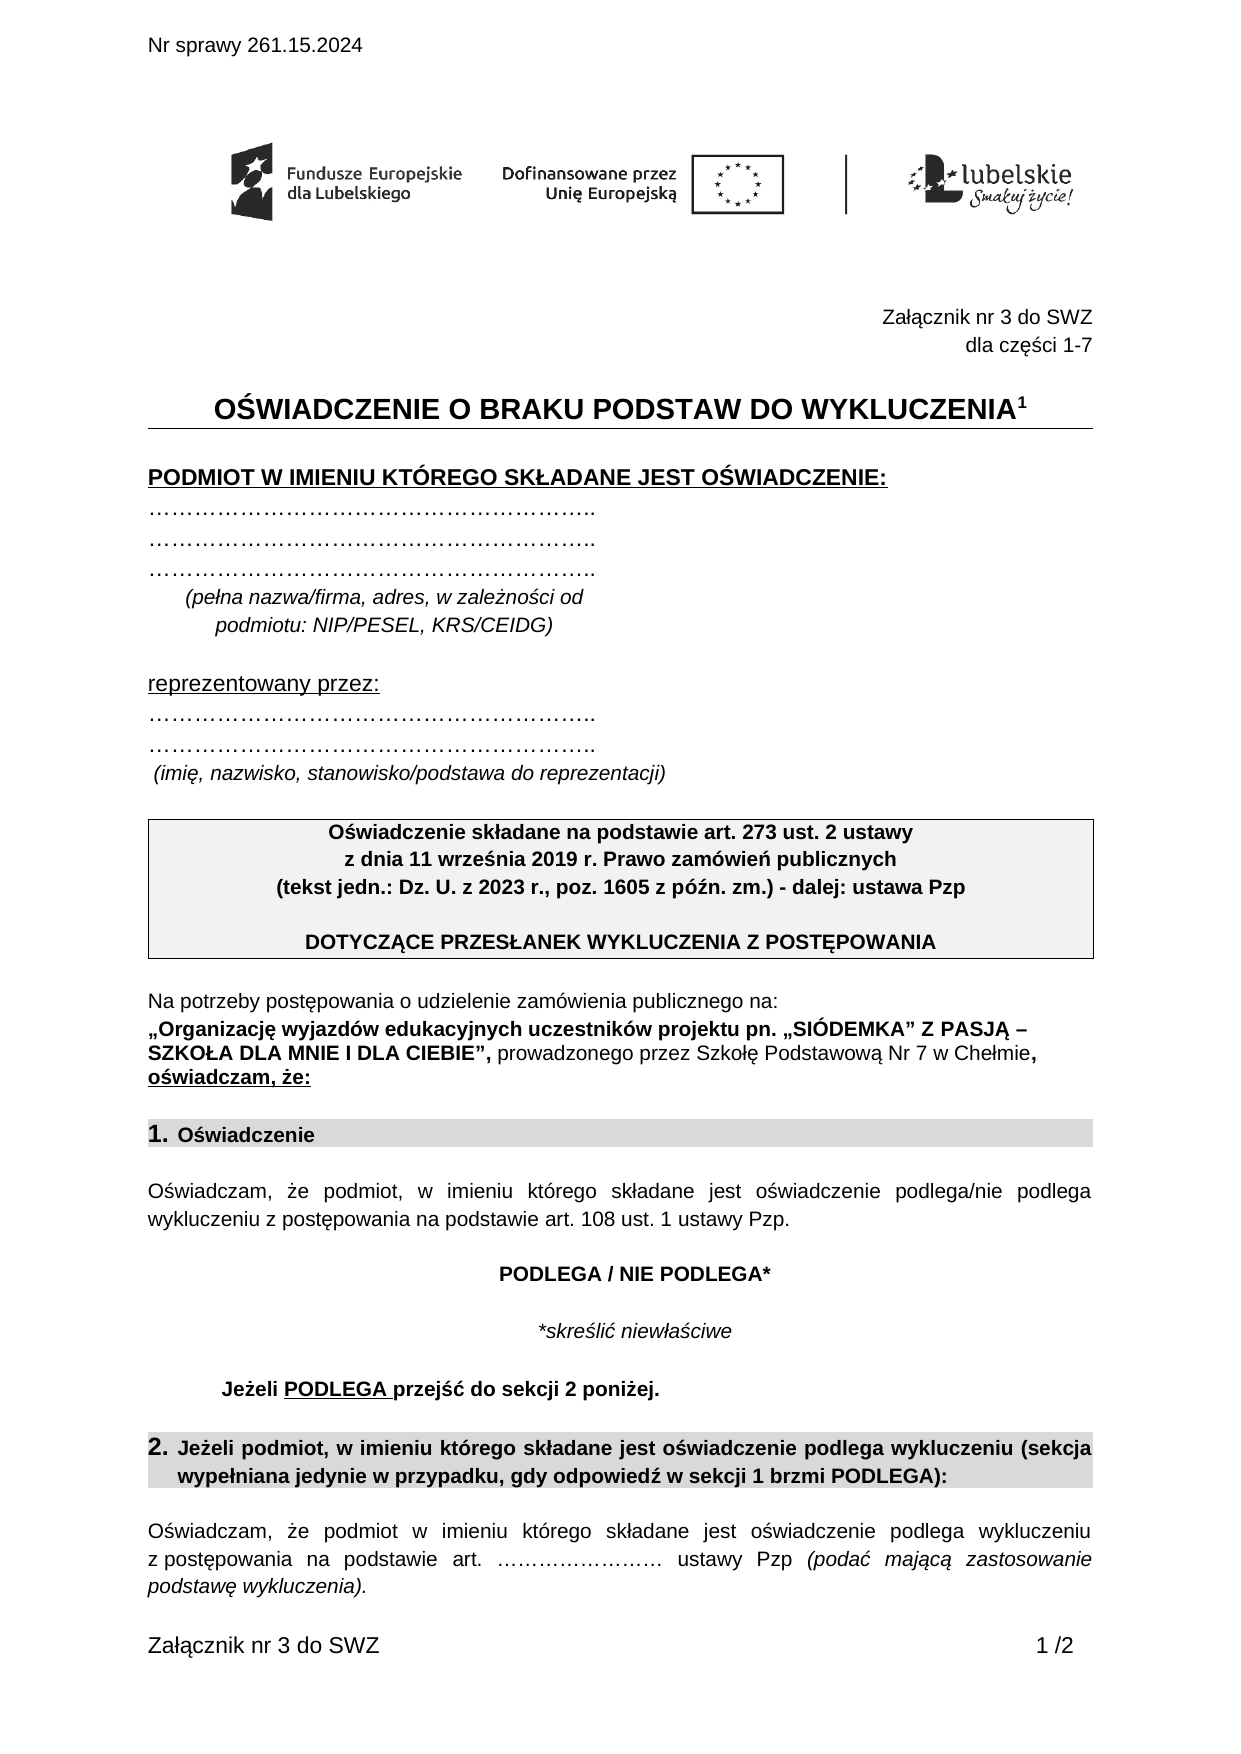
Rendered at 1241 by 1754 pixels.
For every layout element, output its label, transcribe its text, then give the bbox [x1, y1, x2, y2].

table_header Oświadczenie składane na podstawie art. 273 ust. 2 ustawy z dnia 11 września 2019 r. Prawo zamówień publicznych (tekst jedn.: Dz. U. z 2023 r., poz. 1605 z późn. zm.) - dalej: ustawa Pzp DOTYCZĄCE PRZESŁANEK WYKLUCZENIA Z POSTĘPOWANIA [149, 820, 1093, 958]
list Oświadczam, że podmiot w imieniu którego składane jest oświadczenie podlega wykluczeniu z postępowania na podstawie art. …………………… ustawy Pzp (podać mającą zastosowanie podstawę wykluczenia). [148, 1519, 1093, 1598]
text dla części 1-7 [148, 333, 1093, 357]
text Jeżeli PODLEGA przejść do sekcji 2 poniżej. [177, 1377, 1093, 1401]
text (pełna nazwa/firma, adres, w zależności od podmiotu: NIP/PESEL, KRS/CEIDG) [148, 585, 621, 636]
text reprezentowany przez: [148, 670, 1093, 697]
text OŚWIADCZENIE O BRAKU PODSTAW DO WYKLUCZENIA1 [148, 392, 1093, 428]
text (imię, nazwisko, stanowisko/podstawa do reprezentacji) [148, 761, 1093, 785]
list Oświadczenie [148, 1119, 1093, 1147]
text ………………………………………………….. [148, 731, 651, 757]
text ………………………………………………….. [148, 700, 651, 727]
list Jeżeli podmiot, w imieniu którego składane jest oświadczenie podlega wykluczeniu (sekcja wypełniana jedynie w przypadku, gdy odpowiedź w sekcji 1 brzmi PODLEGA): [148, 1432, 1093, 1488]
picture [209, 123, 1093, 241]
text Załącznik nr 3 do SWZ [148, 305, 1093, 329]
text ………………………………………………….. [148, 524, 651, 551]
list Oświadczam, że podmiot, w imieniu którego składane jest oświadczenie podlega/nie podlega wykluczeniu z postępowania na podstawie art. 108 ust. 1 ustawy Pzp. [148, 1179, 1093, 1231]
text ………………………………………………….. [148, 555, 651, 581]
text Na potrzeby postępowania o udzielenie zamówienia publicznego na: [148, 989, 1093, 1013]
text ………………………………………………….. [148, 494, 651, 521]
text *skreślić niewłaściwe [177, 1319, 1093, 1343]
text PODLEGA / NIE PODLEGA* [177, 1262, 1093, 1286]
text PODMIOT W IMIENIU KTÓREGO SKŁADANE JEST OŚWIADCZENIE: [148, 464, 1093, 491]
text „Organizację wyjazdów edukacyjnych uczestników projektu pn. „SIÓDEMKA” Z PASJĄ – SZKOŁA DLA MNIE I DLA CIEBIE”, prowadzonego przez Szkołę Podstawową Nr 7 w Chełmie, oświadczam, że: [148, 1017, 1087, 1088]
